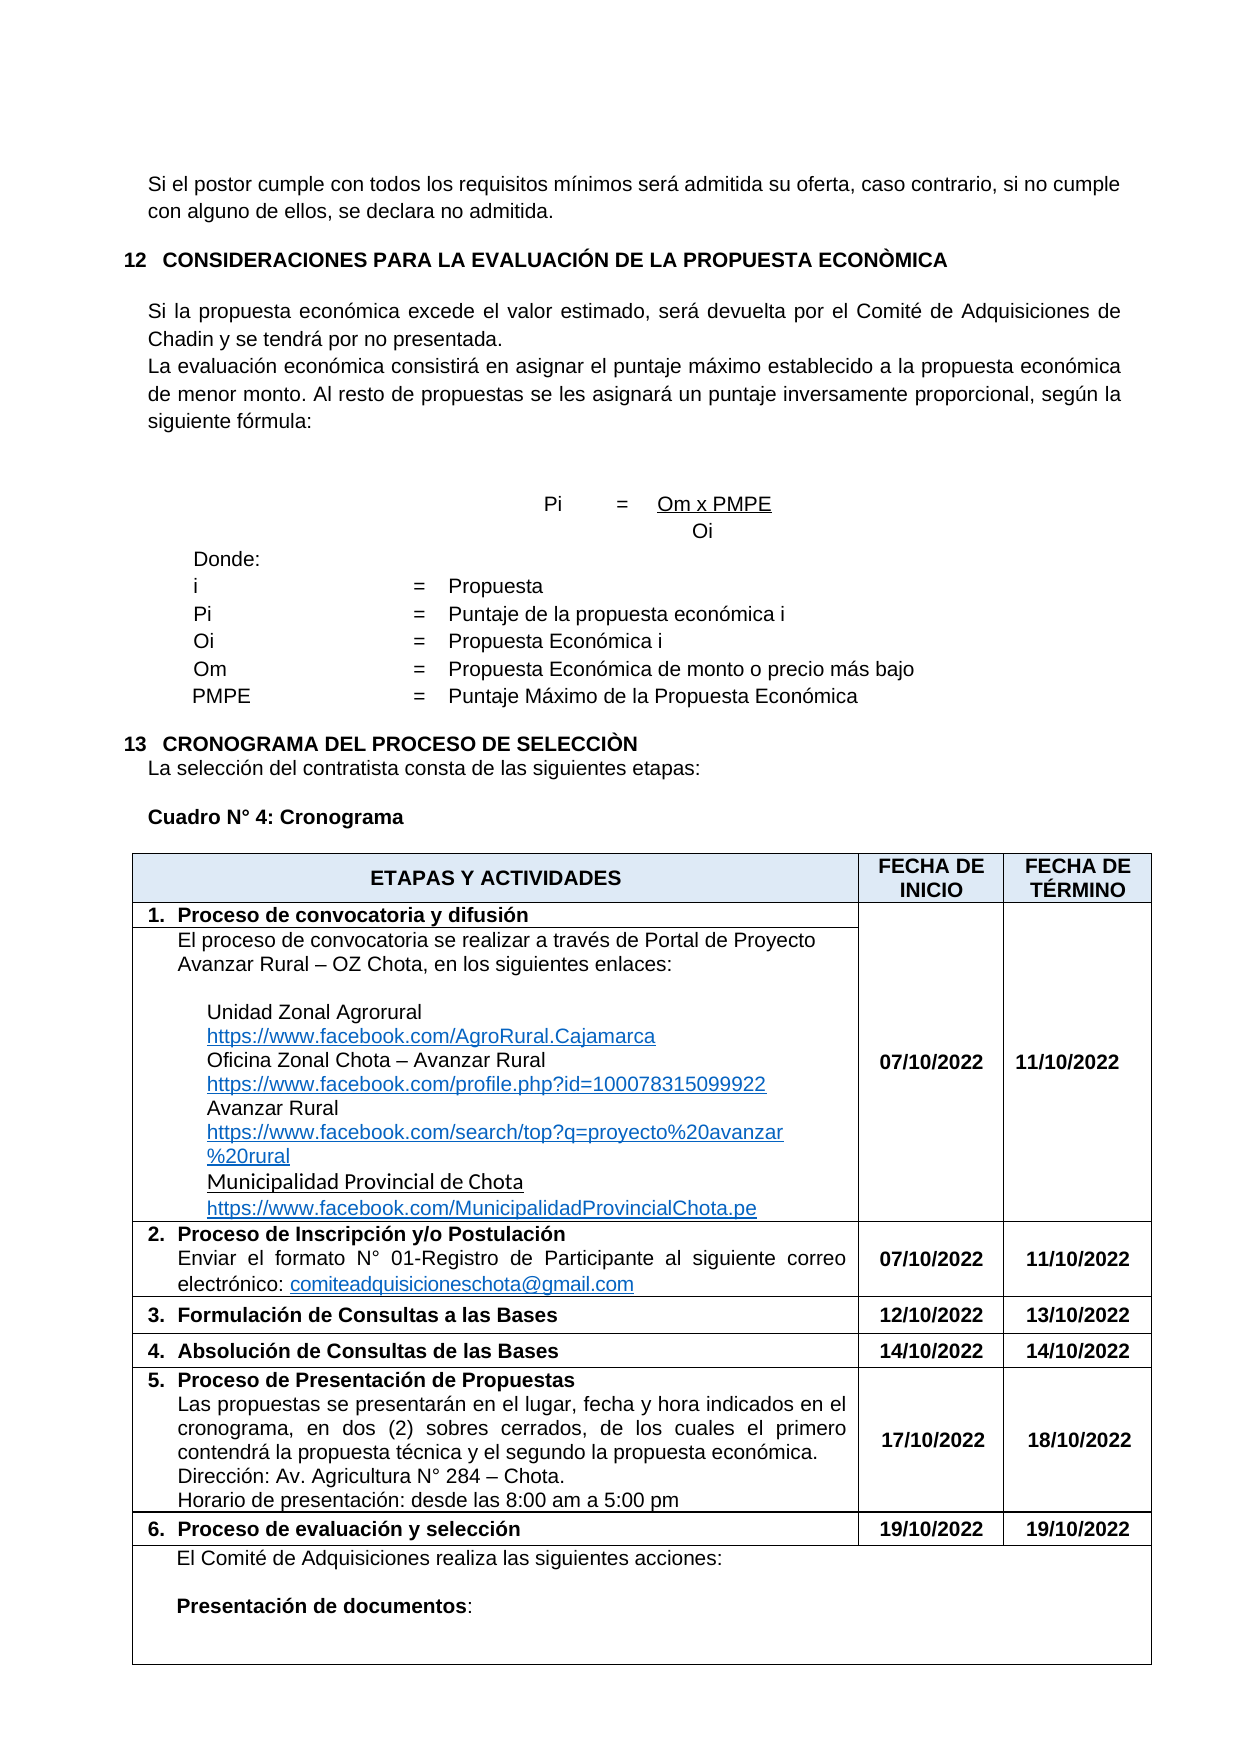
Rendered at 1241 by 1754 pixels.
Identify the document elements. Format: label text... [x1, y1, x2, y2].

text Si el postor cumple con todos los requisitos mínimos será admitida su oferta, caso contrario, si no cumple con alguno de ellos, se declara no admitida. [148, 172, 1122, 223]
table_cell 19/10/2022 [1004, 1513, 1151, 1544]
table_cell Proceso de evaluación y selección [133, 1513, 858, 1544]
table_cell 17/10/2022 [859, 1368, 1003, 1511]
table_cell 07/10/2022 [859, 903, 1003, 1221]
text La evaluación económica consistirá en asignar el puntaje máximo establecido a la propuesta económica de menor monto. Al resto de propuestas se les asignará un puntaje inversamente proporcional, según la siguiente fórmula: [148, 354, 1122, 433]
text Pi = Puntaje de la propuesta económica i [193, 601, 1122, 625]
table_cell 19/10/2022 [859, 1513, 1003, 1544]
table_cell 12/10/2022 [859, 1297, 1003, 1333]
text Om = Propuesta Económica de monto o precio más bajo [193, 656, 1122, 680]
table_cell 13/10/2022 [1004, 1297, 1151, 1333]
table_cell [133, 1546, 1151, 1664]
table_header ETAPAS Y ACTIVIDADES [133, 854, 858, 902]
text i = Propuesta [193, 574, 1122, 598]
text Pi = Om x PMPE [193, 491, 1122, 515]
subtitle CRONOGRAMA DEL PROCESO DE SELECCIÒN [123, 732, 1122, 756]
subtitle CONSIDERACIONES PARA LA EVALUACIÓN DE LA PROPUESTA ECONÒMICA [123, 247, 1122, 271]
text La selección del contratista consta de las siguientes etapas: [118, 756, 1122, 780]
table_header FECHA DE INICIO [859, 854, 1003, 902]
text Si la propuesta económica excede el valor estimado, será devuelta por el Comité de Adquisiciones de Chadin y se tendrá por no presentada. [148, 299, 1122, 350]
table_cell 14/10/2022 [859, 1334, 1003, 1367]
text Donde: [193, 546, 1122, 570]
table_cell Proceso de Presentación de Propuestas Las propuestas se presentarán en el lugar, fecha y hora indicados en el cronograma, en dos (2) sobres cerrados, de los cuales el primero contendrá la propuesta técnica y el segundo la propuesta económica. Dirección: Av. Agricultura N° 284 – Chota. Horario de presentación: desde las 8:00 am a 5:00 pm [133, 1368, 858, 1511]
table_cell Proceso de convocatoria y difusión [133, 903, 858, 927]
table_cell 11/10/2022 [1004, 1222, 1151, 1296]
text Oi [193, 519, 1122, 543]
table_cell Absolución de Consultas de las Bases [133, 1334, 858, 1367]
text Oi = Propuesta Económica i [193, 629, 1122, 653]
table_header FECHA DE TÉRMINO [1004, 854, 1151, 902]
table_cell El proceso de convocatoria se realizar a través de Portal de Proyecto Avanzar Rural – OZ Chota, en los siguientes enlaces: Unidad Zonal Agrorural https://www.facebook.com/AgroRural.Cajamarca Oficina Zonal Chota – Avanzar Rural https://www.facebook.com/profile.php?id=100078315099922 Avanzar Rural https://www.facebook.com/search/top?q=proyecto%20avanzar%20rural Municipalidad Provincial de Chota https://www.facebook.com/MunicipalidadProvincialChota.pe [133, 928, 858, 1221]
table_cell 07/10/2022 [859, 1222, 1003, 1296]
table_cell 14/10/2022 [1004, 1334, 1151, 1367]
text Cuadro N° 4: Cronograma [118, 804, 1122, 828]
table_cell Formulación de Consultas a las Bases [133, 1297, 858, 1333]
table_cell Proceso de Inscripción y/o Postulación Enviar el formato N° 01-Registro de Participante al siguiente correo electrónico: comiteadquisicioneschota@gmail.com [133, 1222, 858, 1296]
text PMPE = Puntaje Máximo de la Propuesta Económica [118, 684, 1122, 708]
table_cell 18/10/2022 [1004, 1368, 1151, 1511]
table_cell 11/10/2022 [1004, 903, 1151, 1221]
